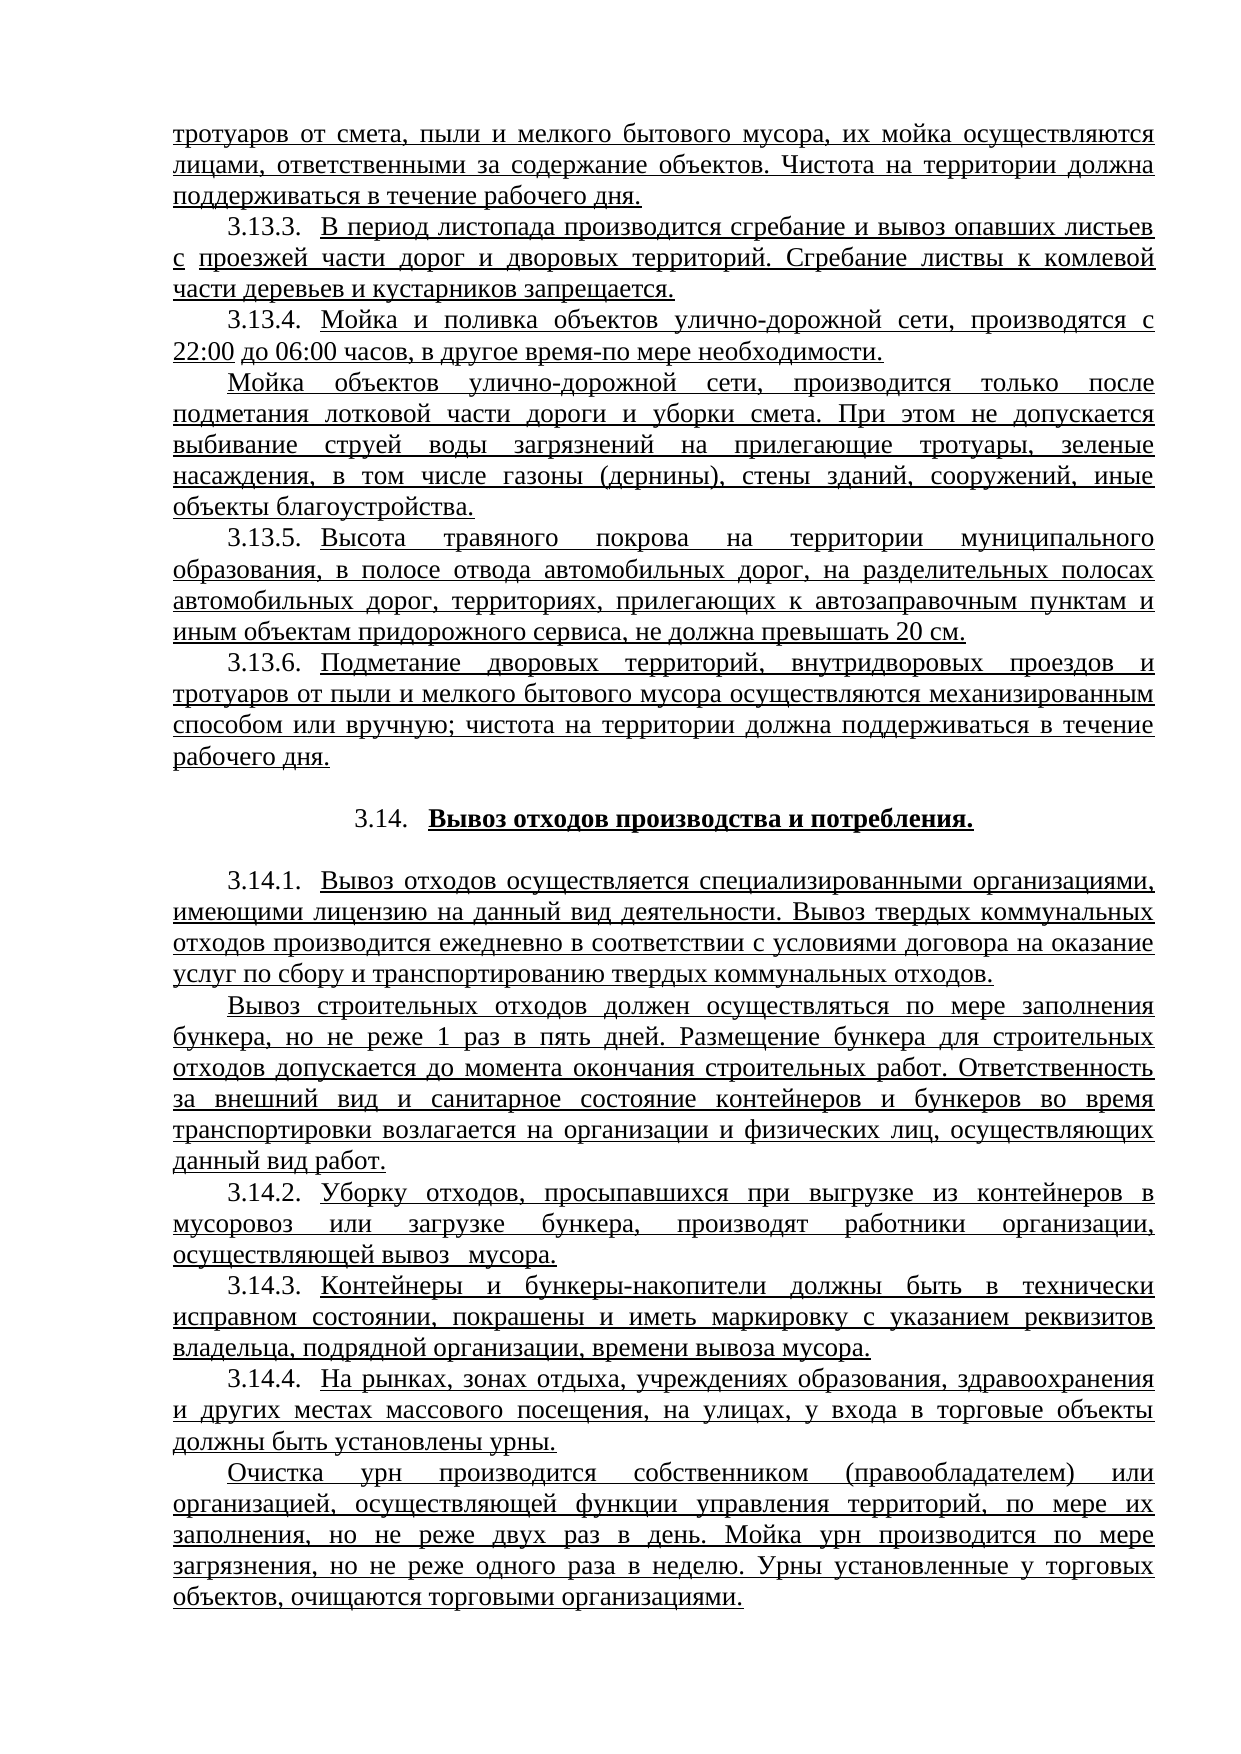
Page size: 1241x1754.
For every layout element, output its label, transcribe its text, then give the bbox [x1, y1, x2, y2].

list Высота травяного покрова на территории муниципального образования, в полосе отвода автомобильных дорог, на разделительных полосах автомобильных дорог, территориях, прилегающих к автозаправочным пунктам и иным объектам придорожного сервиса, не должна превышать 20 см. [173, 612, 1155, 646]
list Высота травяного покрова на территории муниципального образования, в полосе отвода автомобильных дорог, на разделительных полосах автомобильных дорог, территориях, прилегающих к автозаправочным пунктам и иным объектам придорожного сервиса, не должна превышать 20 см. [173, 581, 1155, 611]
text Вывоз строительных отходов должен осуществляться по мере заполнения бункера, но не реже 1 раз в пять дней. Размещение бункера для строительных отходов допускается до момента окончания строительных работ. Ответственность за внешний вид и санитарное состояние контейнеров и бункеров во время транспортировки возлагается на организации и физических лиц, осуществляющих данный вид работ. [173, 1048, 1155, 1078]
list На рынках, зонах отдыха, учреждениях образования, здравоохранения и других местах массового посещения, на улицах, у входа в торговые объекты должны быть установлены урны. [173, 1422, 1155, 1456]
text Очистка урн производится собственником (правообладателем) или организацией, осуществляющей функции управления территорий, по мере их заполнения, но не реже двух раз в день. Мойка урн производится по мере загрязнения, но не реже одного раза в неделю. Урны установленные у торговых объектов, очищаются торговыми организациями. [173, 1578, 1155, 1612]
list Вывоз отходов осуществляется специализированными организациями, имеющими лицензию на данный вид деятельности. Вывоз твердых коммунальных отходов производится ежедневно в соответствии с условиями договора на оказание услуг по сбору и транспортированию твердых коммунальных отходов. [173, 955, 1155, 989]
list Мойка и поливка объектов улично-дорожной сети, производятся с 22:00 до 06:00 часов, в другое время-по мере необходимости. [173, 303, 1155, 366]
list Вывоз отходов производства и потребления. [173, 802, 1155, 833]
text Вывоз строительных отходов должен осуществляться по мере заполнения бункера, но не реже 1 раз в пять дней. Размещение бункера для строительных отходов допускается до момента окончания строительных работ. Ответственность за внешний вид и санитарное состояние контейнеров и бункеров во время транспортировки возлагается на организации и физических лиц, осуществляющих данный вид работ. [173, 1111, 1155, 1141]
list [173, 117, 1155, 144]
text Мойка объектов улично-дорожной сети, производится только после подметания лотковой части дороги и уборки смета. При этом не допускается выбивание струей воды загрязнений на прилегающие тротуары, зеленые насаждения, в том числе газоны (дернины), стены зданий, сооружений, иные объекты благоустройства. [173, 488, 1155, 522]
list Вывоз отходов осуществляется специализированными организациями, имеющими лицензию на данный вид деятельности. Вывоз твердых коммунальных отходов производится ежедневно в соответствии с условиями договора на оказание услуг по сбору и транспортированию твердых коммунальных отходов. [173, 924, 1155, 954]
list В период листопада производится сгребание и вывоз опавших листьев с проезжей части дорог и дворовых территорий. Сгребание листвы к комлевой части деревьев и кустарников запрещается. [173, 210, 1155, 303]
text Вывоз строительных отходов должен осуществляться по мере заполнения бункера, но не реже 1 раз в пять дней. Размещение бункера для строительных отходов допускается до момента окончания строительных работ. Ответственность за внешний вид и санитарное состояние контейнеров и бункеров во время транспортировки возлагается на организации и физических лиц, осуществляющих данный вид работ. [173, 989, 1155, 1047]
text Очистка урн производится собственником (правообладателем) или организацией, осуществляющей функции управления территорий, по мере их заполнения, но не реже двух раз в день. Мойка урн производится по мере загрязнения, но не реже одного раза в неделю. Урны установленные у торговых объектов, очищаются торговыми организациями. [173, 1456, 1155, 1514]
text Очистка урн производится собственником (правообладателем) или организацией, осуществляющей функции управления территорий, по мере их заполнения, но не реже двух раз в день. Мойка урн производится по мере загрязнения, но не реже одного раза в неделю. Урны установленные у торговых объектов, очищаются торговыми организациями. [173, 1516, 1155, 1545]
list Подметание дворовых территорий, внутридворовых проездов и тротуаров от пыли и мелкого бытового мусора осуществляются механизированным способом или вручную; чистота на территории должна поддерживаться в течение рабочего дня. [173, 646, 1155, 704]
list Высота травяного покрова на территории муниципального образования, в полосе отвода автомобильных дорог, на разделительных полосах автомобильных дорог, территориях, прилегающих к автозаправочным пунктам и иным объектам придорожного сервиса, не должна превышать 20 см. [173, 522, 1155, 580]
text Вывоз строительных отходов должен осуществляться по мере заполнения бункера, но не реже 1 раз в пять дней. Размещение бункера для строительных отходов допускается до момента окончания строительных работ. Ответственность за внешний вид и санитарное состояние контейнеров и бункеров во время транспортировки возлагается на организации и физических лиц, осуществляющих данный вид работ. [173, 1142, 1155, 1176]
text Мойка объектов улично-дорожной сети, производится только после подметания лотковой части дороги и уборки смета. При этом не допускается выбивание струей воды загрязнений на прилегающие тротуары, зеленые насаждения, в том числе газоны (дернины), стены зданий, сооружений, иные объекты благоустройства. [173, 426, 1155, 455]
list Уборку отходов, просыпавшихся при выгрузке из контейнеров в мусоровоз или загрузке бункера, производят работники организации, осуществляющей вывоз мусора. [173, 1235, 1155, 1269]
list Контейнеры и бункеры-накопители должны быть в технически исправном состоянии, покрашены и иметь маркировку с указанием реквизитов владельца, подрядной организации, времени вывоза мусора. [173, 1329, 1155, 1362]
text Вывоз строительных отходов должен осуществляться по мере заполнения бункера, но не реже 1 раз в пять дней. Размещение бункера для строительных отходов допускается до момента окончания строительных работ. Ответственность за внешний вид и санитарное состояние контейнеров и бункеров во время транспортировки возлагается на организации и физических лиц, осуществляющих данный вид работ. [173, 1080, 1155, 1109]
list Контейнеры и бункеры-накопители должны быть в технически исправном состоянии, покрашены и иметь маркировку с указанием реквизитов владельца, подрядной организации, времени вывоза мусора. [173, 1269, 1155, 1327]
text Мойка объектов улично-дорожной сети, производится только после подметания лотковой части дороги и уборки смета. При этом не допускается выбивание струей воды загрязнений на прилегающие тротуары, зеленые насаждения, в том числе газоны (дернины), стены зданий, сооружений, иные объекты благоустройства. [173, 457, 1155, 486]
text Мойка объектов улично-дорожной сети, производится только после подметания лотковой части дороги и уборки смета. При этом не допускается выбивание струей воды загрязнений на прилегающие тротуары, зеленые насаждения, в том числе газоны (дернины), стены зданий, сооружений, иные объекты благоустройства. [173, 366, 1155, 424]
list Уборку отходов, просыпавшихся при выгрузке из контейнеров в мусоровоз или загрузке бункера, производят работники организации, осуществляющей вывоз мусора. [173, 1176, 1155, 1234]
text Очистка урн производится собственником (правообладателем) или организацией, осуществляющей функции управления территорий, по мере их заполнения, но не реже двух раз в день. Мойка урн производится по мере загрязнения, но не реже одного раза в неделю. Урны установленные у торговых объектов, очищаются торговыми организациями. [173, 1547, 1155, 1577]
list Вывоз отходов осуществляется специализированными организациями, имеющими лицензию на данный вид деятельности. Вывоз твердых коммунальных отходов производится ежедневно в соответствии с условиями договора на оказание услуг по сбору и транспортированию твердых коммунальных отходов. [173, 864, 1155, 922]
list Подметание дворовых территорий, внутридворовых проездов и тротуаров от пыли и мелкого бытового мусора осуществляются механизированным способом или вручную; чистота на территории должна поддерживаться в течение рабочего дня. [173, 706, 1155, 736]
list На рынках, зонах отдыха, учреждениях образования, здравоохранения и других местах массового посещения, на улицах, у входа в торговые объекты должны быть установлены урны. [173, 1362, 1155, 1421]
list Подметание дворовых территорий, внутридворовых проездов и тротуаров от пыли и мелкого бытового мусора осуществляются механизированным способом или вручную; чистота на территории должна поддерживаться в течение рабочего дня. [173, 737, 1155, 771]
